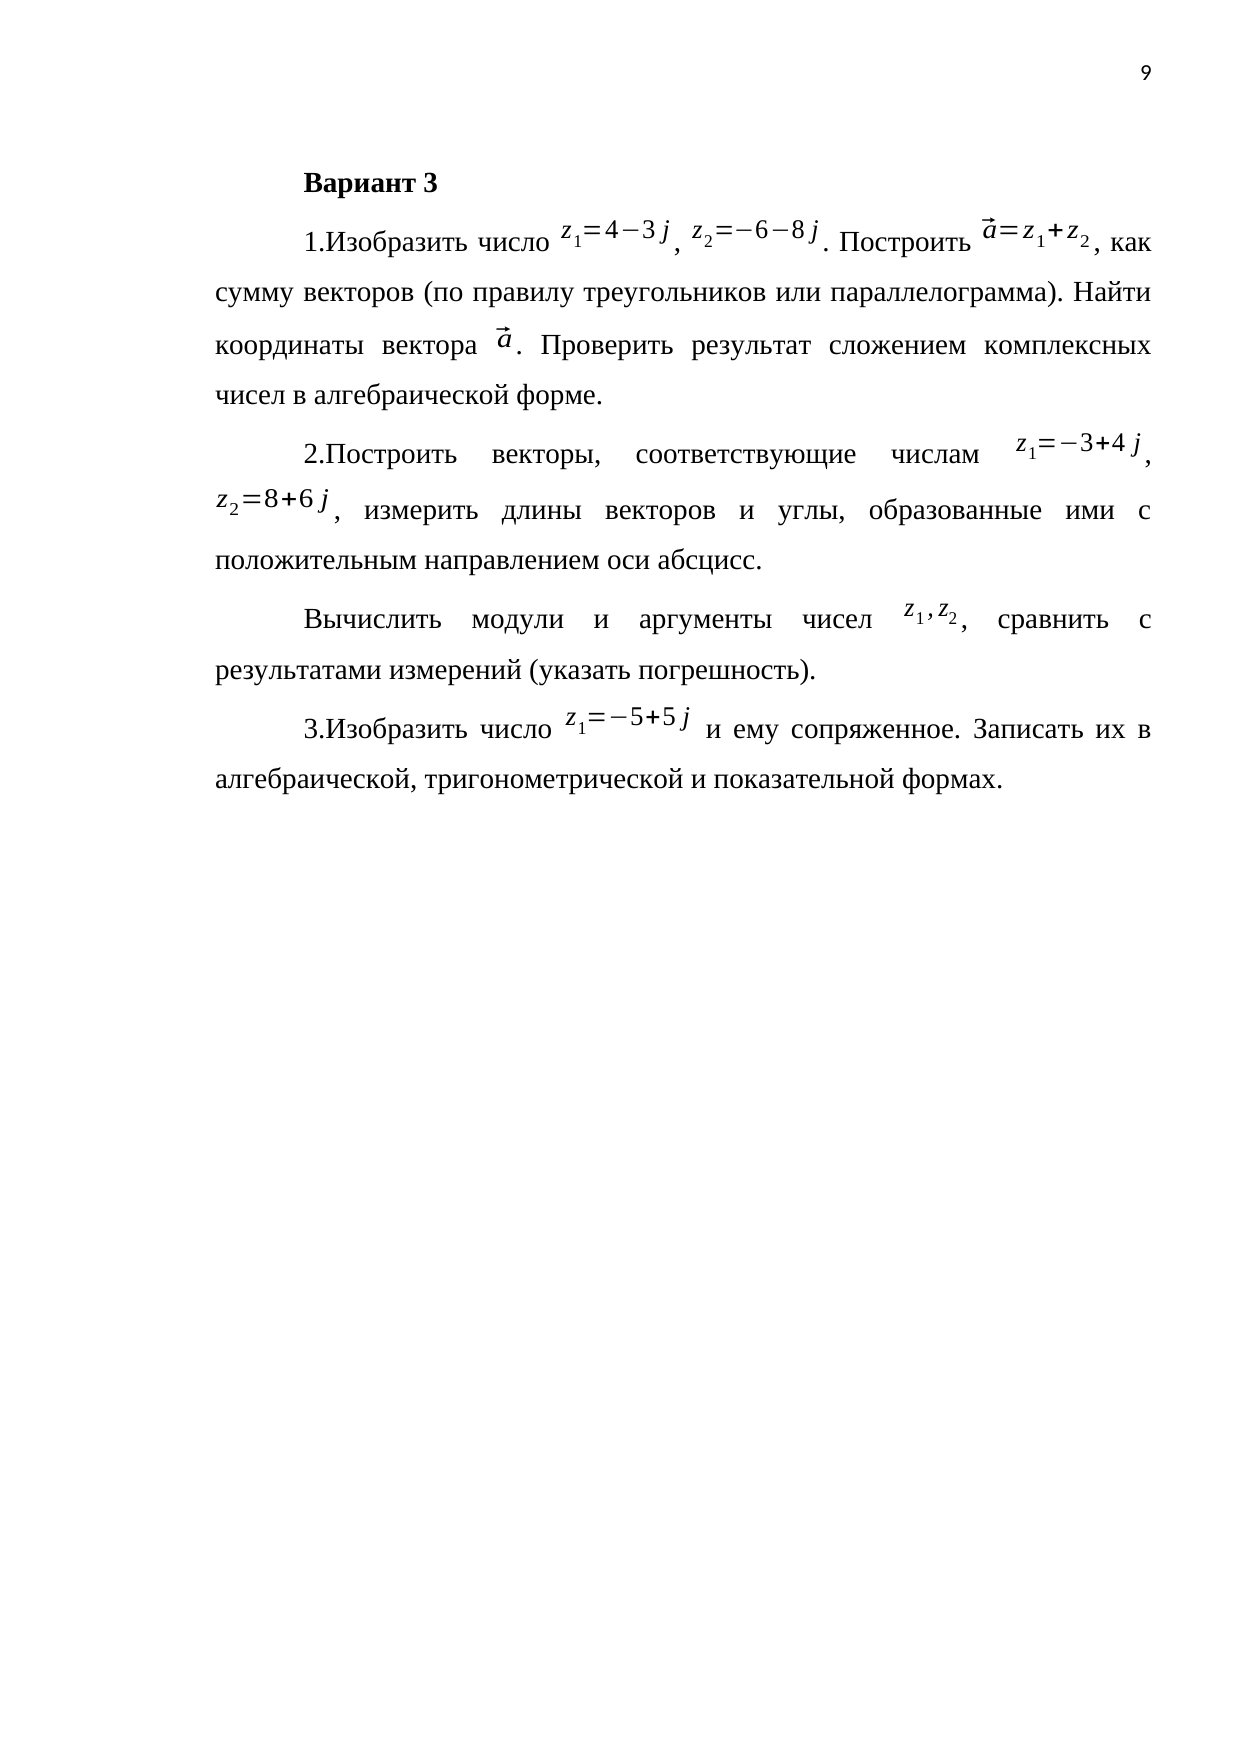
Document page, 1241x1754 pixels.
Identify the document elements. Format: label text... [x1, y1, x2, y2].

text 3.Изобразить число и ему сопряженное. Записать их в алгебраической, тригонометрической и показательной формах. [215, 702, 1152, 794]
text Вариант 3 [215, 165, 1152, 198]
text Вычислить модули и аргументы чисел , сравнить с результатами измерений (указать погрешность). [215, 593, 1152, 685]
text 1.Изобразить число , . Построить , как сумму векторов (по правилу треугольников или параллелограмма). Найти координаты вектора . Проверить результат сложением комплексных чисел в алгебраической форме. [215, 215, 1152, 411]
text 2.Построить векторы, соответствующие числам , , измерить длины векторов и углы, образованные ими с положительным направлением оси абсцисс. [215, 427, 1152, 576]
